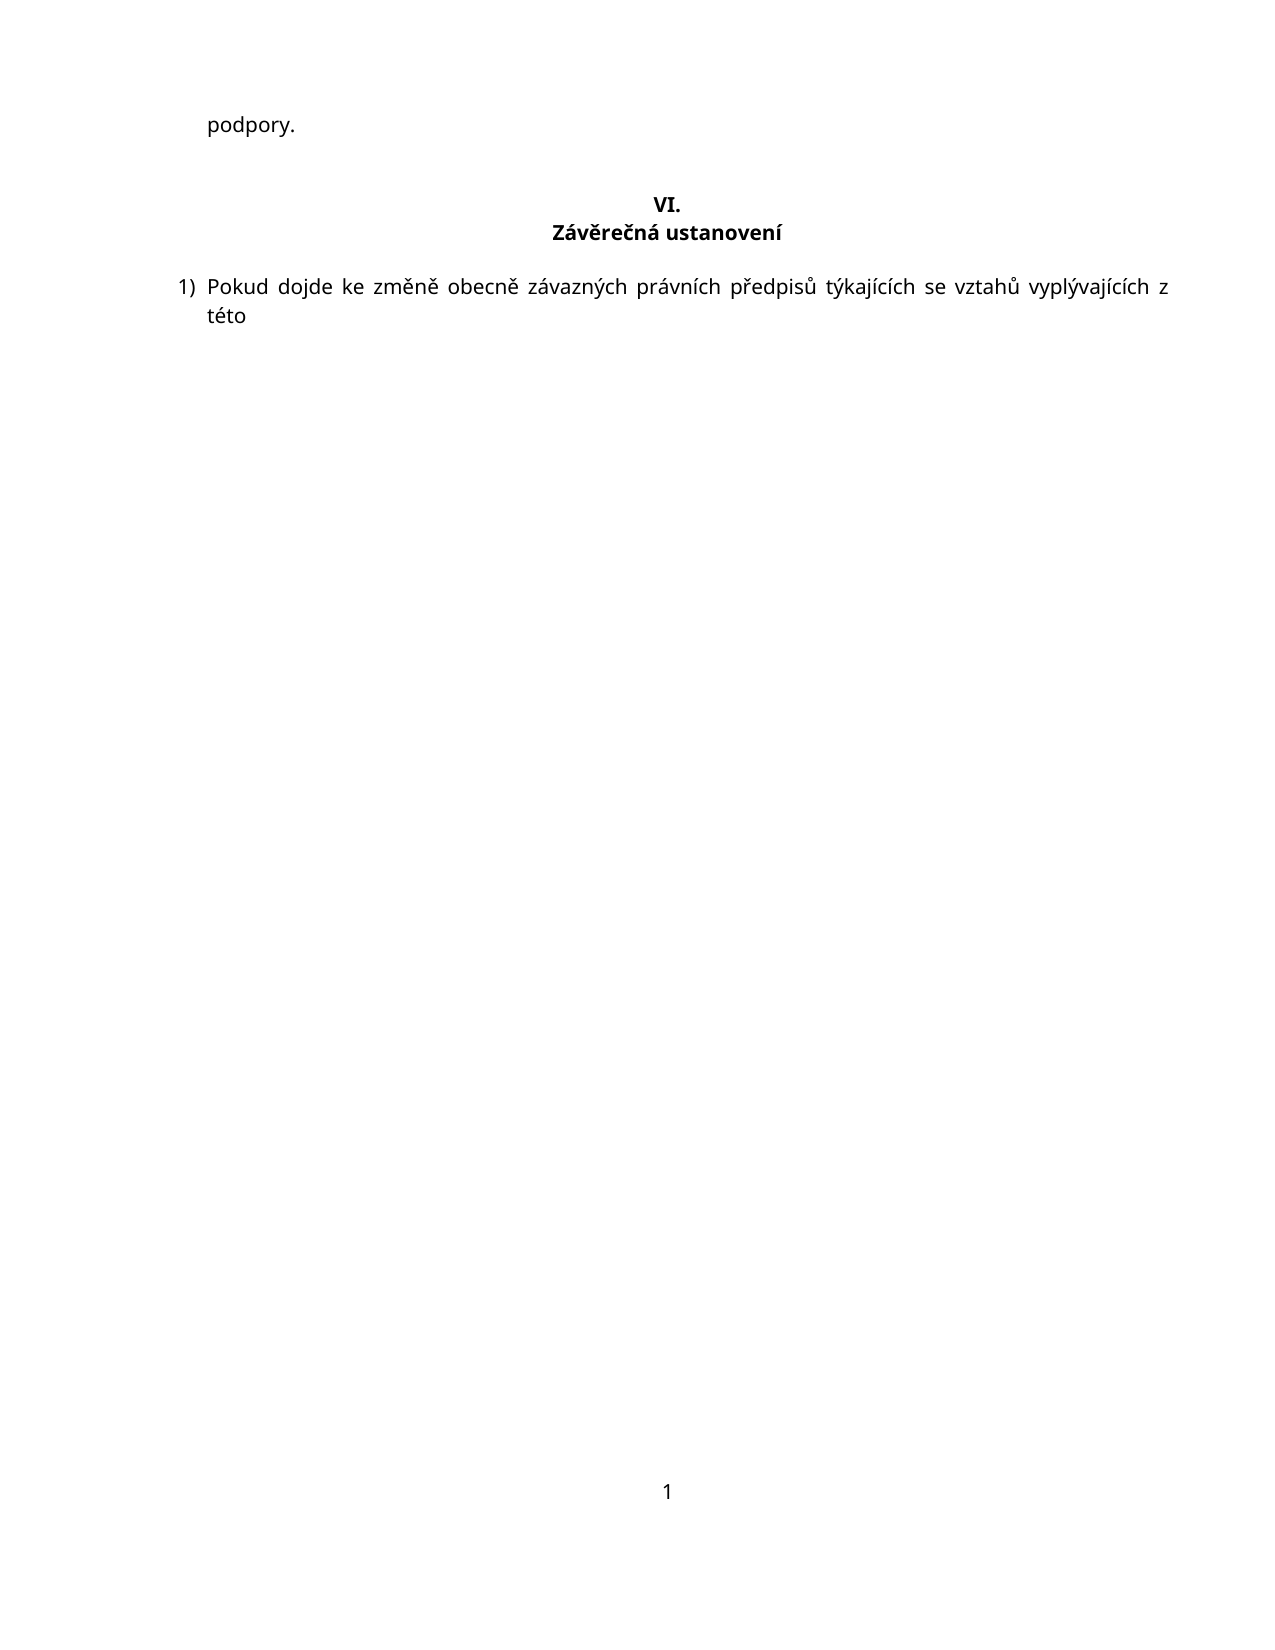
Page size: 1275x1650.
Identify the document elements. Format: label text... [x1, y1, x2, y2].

subtitle Závěrečná ustanovení [272, 218, 1062, 247]
list Pokud dojde ke změně obecně závazných právních předpisů týkajících se vztahů vyplývajících z této [177, 272, 1169, 329]
subtitle VI. [272, 190, 1062, 218]
text podpory. [207, 110, 1169, 139]
